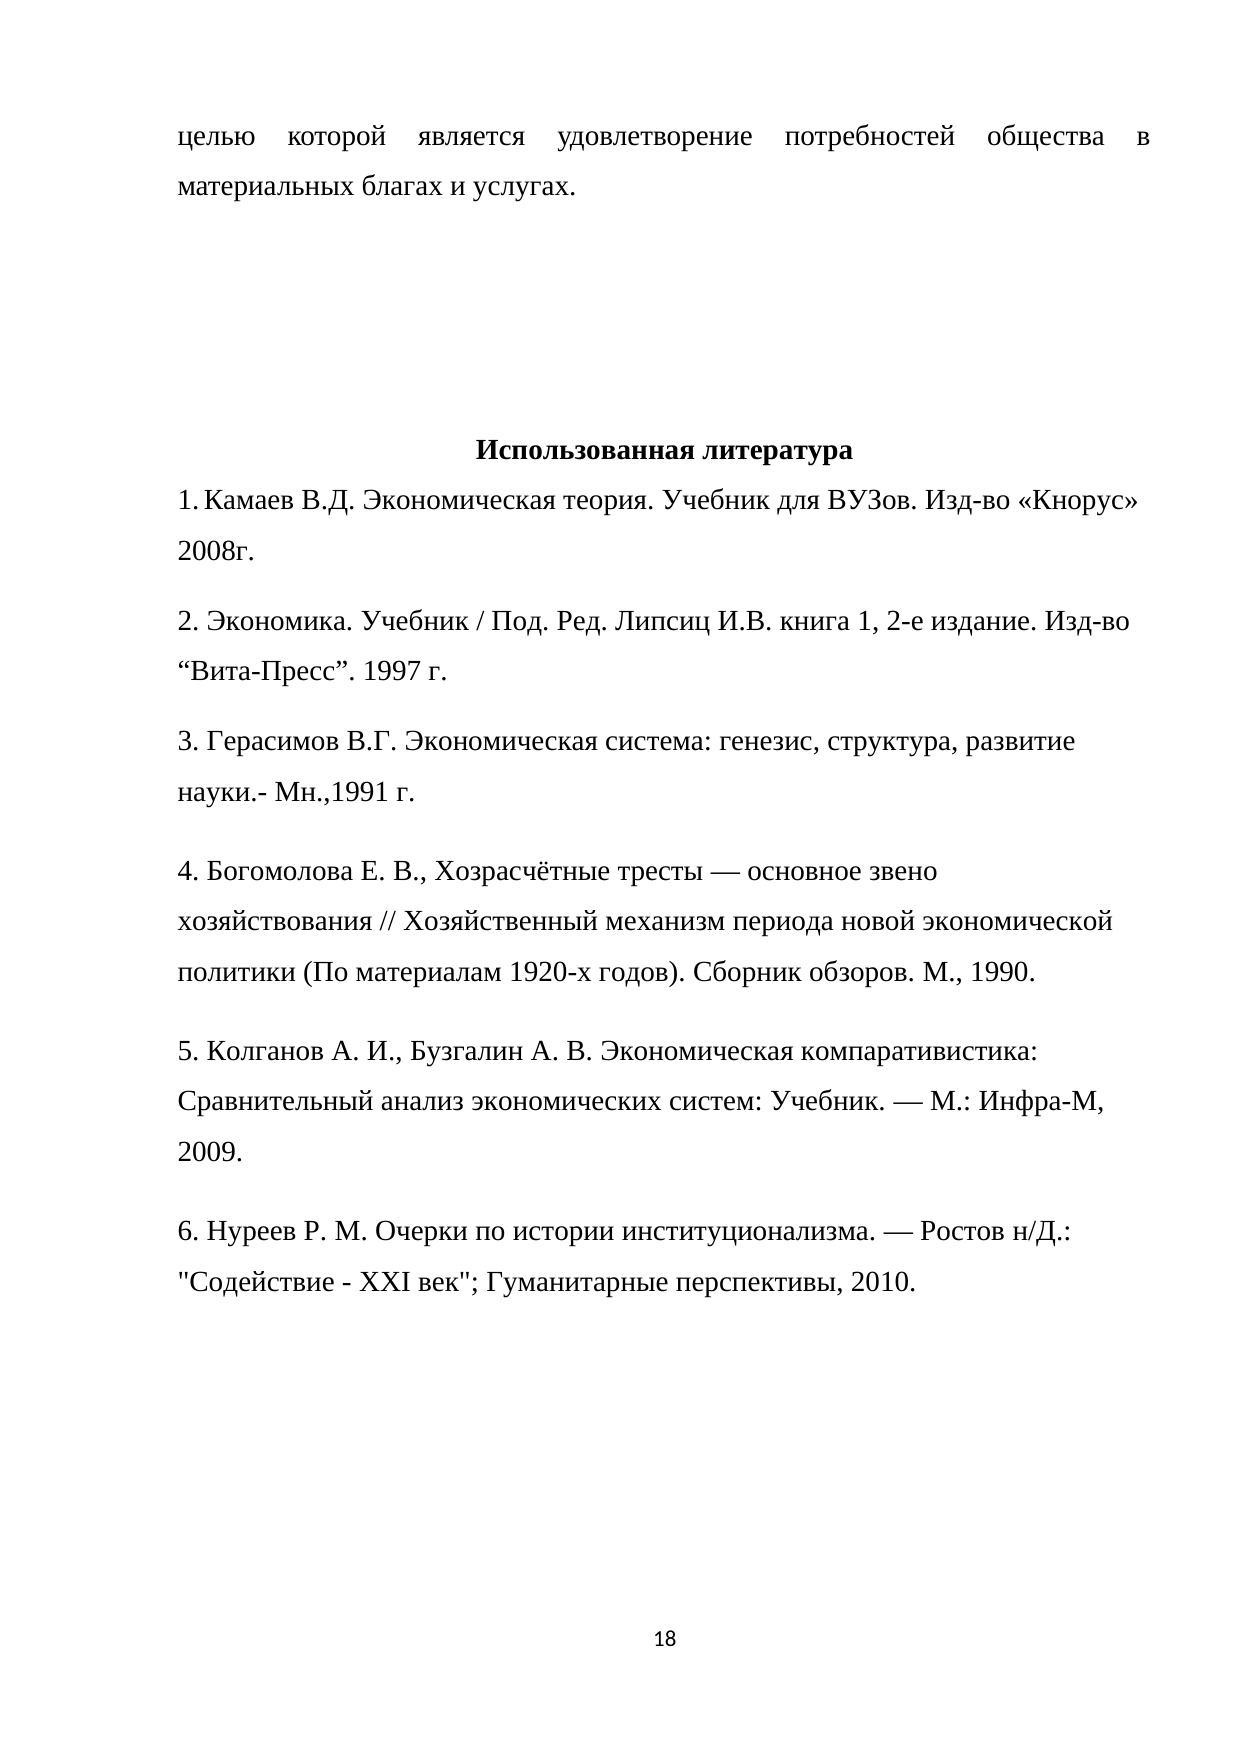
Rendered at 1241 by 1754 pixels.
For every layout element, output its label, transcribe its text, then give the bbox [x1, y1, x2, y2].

text 2. Экономика. Учебник / Под. Ред. Липсиц И.В. книга 1, 2-е издание. Изд-во “Вита-Пресс”. 1997 г. [177, 603, 1152, 687]
text Использованная литература [177, 432, 1152, 466]
text 5. Колганов А. И., Бузгалин А. В. Экономическая компаративистика: Сравнительный анализ экономических систем: Учебник. — М.: Инфра-М, 2009. [177, 1033, 1152, 1167]
text 1. Камаев В.Д. Экономическая теория. Учебник для ВУЗов. Изд-во «Кнорус» 2008г. [177, 482, 1152, 566]
text 6. Нуреев Р. М. Очерки по истории институционализма. — Ростов н/Д.: "Содействие - XXI век"; Гуманитарные перспективы, 2010. [177, 1213, 1152, 1297]
text 3. Герасимов В.Г. Экономическая система: генезис, структура, развитие науки.- Мн.,1991 г. [177, 723, 1152, 807]
text 4. Богомолова Е. В., Хозрасчётные тресты — основное звено хозяйствования // Хозяйственный механизм периода новой экономической политики (По материалам 1920-х годов). Сборник обзоров. М., 1990. [177, 853, 1152, 987]
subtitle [177, 152, 1152, 202]
